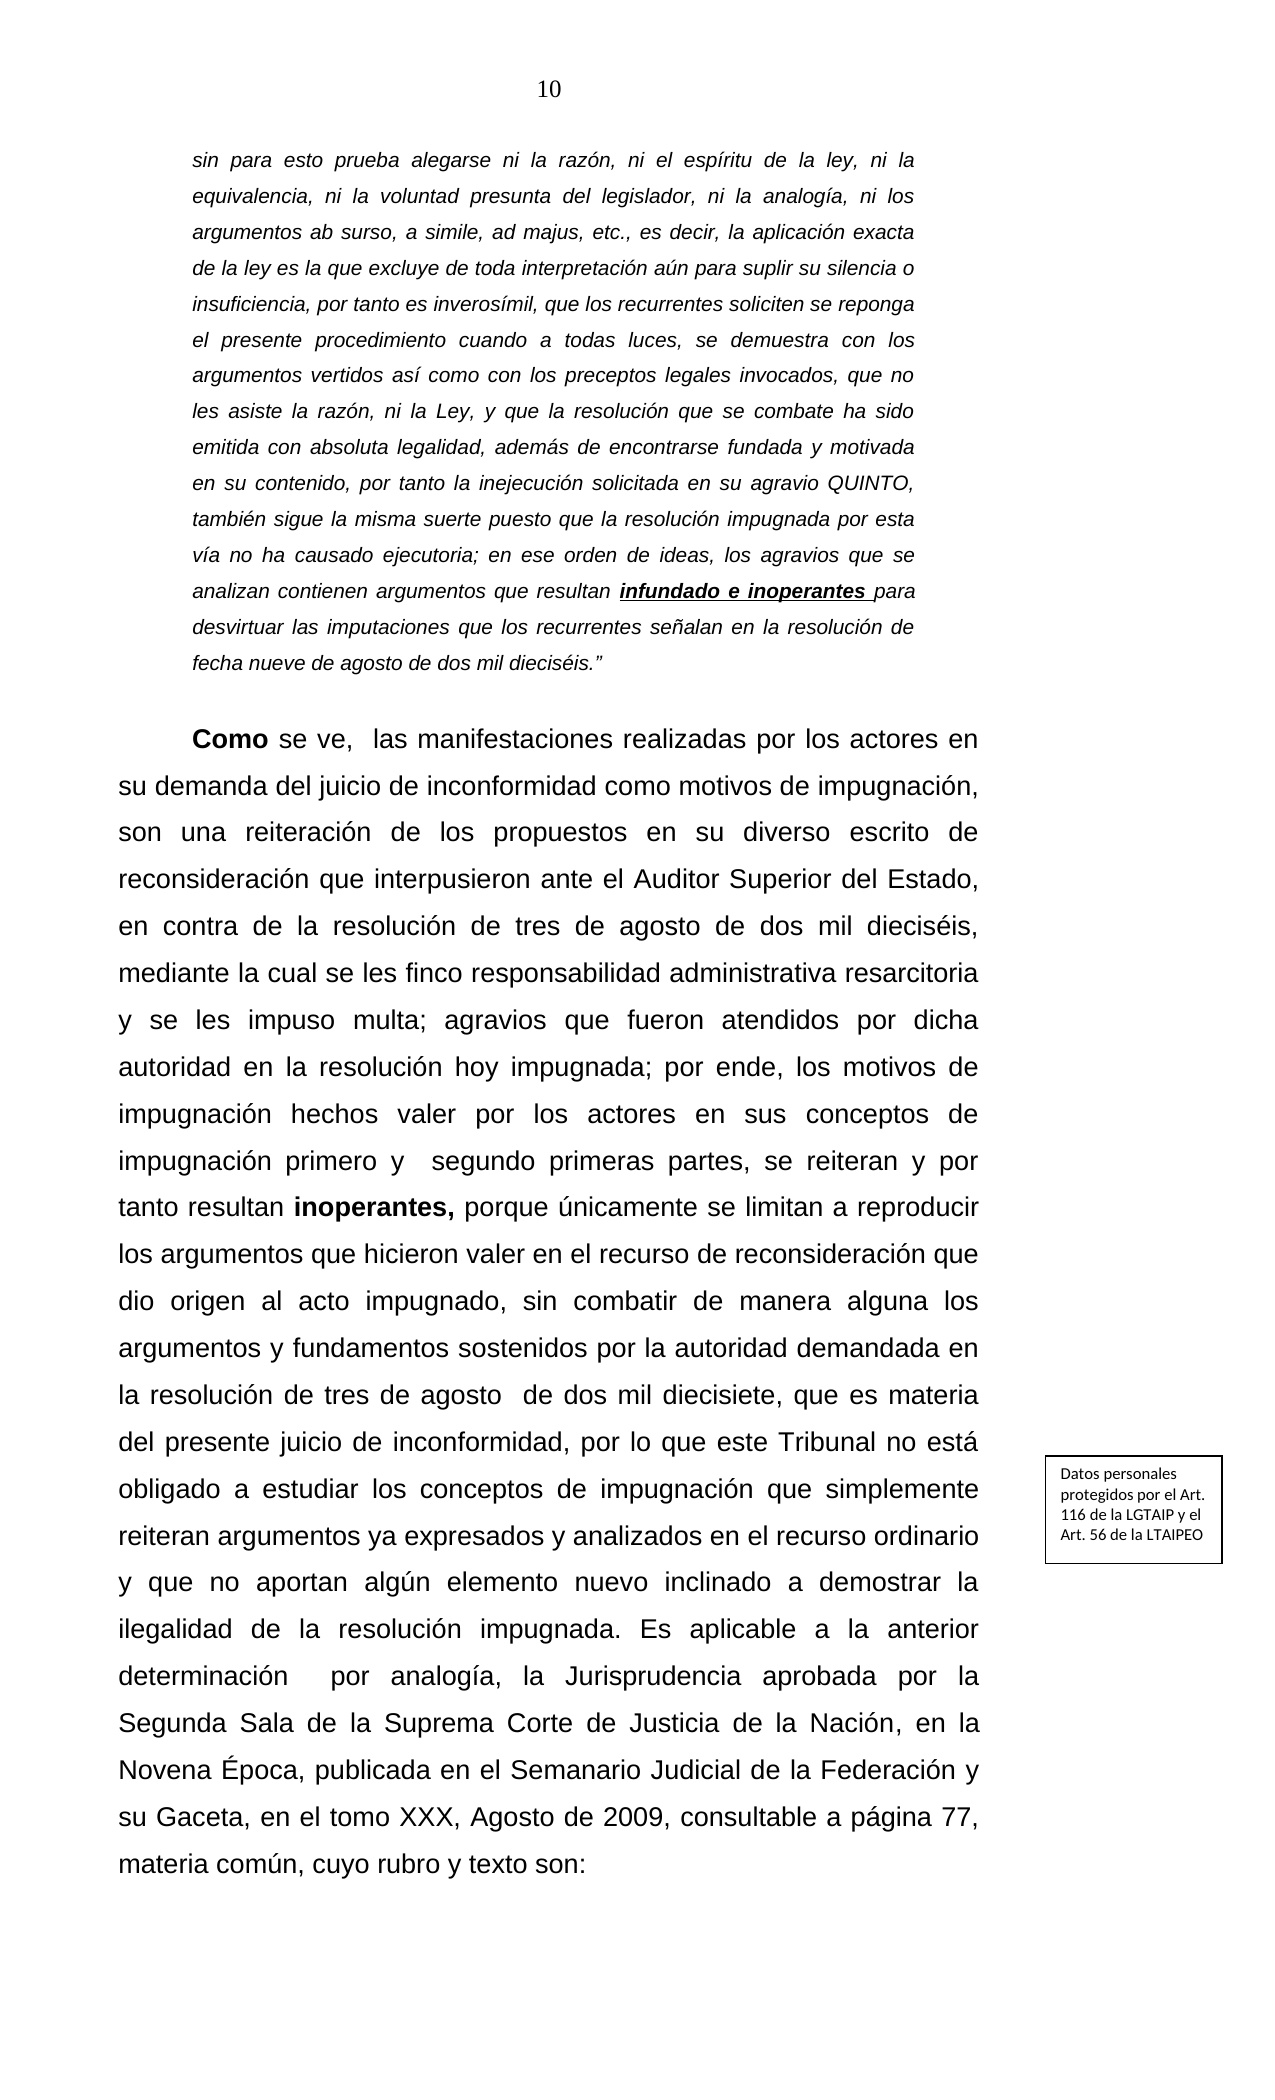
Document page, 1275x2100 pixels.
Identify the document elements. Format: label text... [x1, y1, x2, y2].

text Como se ve, las manifestaciones realizadas por los actores en su demanda del juicio de inconformidad como motivos de impugnación, son una reiteración de los propuestos en su diverso escrito de reconsideración que interpusieron ante el Auditor Superior del Estado, en contra de la resolución de tres de agosto de dos mil dieciséis, mediante la cual se les finco responsabilidad administrativa resarcitoria y se les impuso multa; agravios que fueron atendidos por dicha autoridad en la resolución hoy impugnada; por ende, los motivos de impugnación hechos valer por los actores en sus conceptos de impugnación primero y segundo primeras partes, se reiteran y por tanto resultan inoperantes, porque únicamente se limitan a reproducir los argumentos que hicieron valer en el recurso de reconsideración que dio origen al acto impugnado, sin combatir de manera alguna los argumentos y fundamentos sostenidos por la autoridad demandada en la resolución de tres de agosto de dos mil diecisiete, que es materia del presente juicio de inconformidad, por lo que este Tribunal no está obligado a estudiar los conceptos de impugnación que simplemente reiteran argumentos ya expresados y analizados en el recurso ordinario y que no aportan algún elemento nuevo inclinado a demostrar la ilegalidad de la resolución impugnada. Es aplicable a la anterior determinación por analogía, la Jurisprudencia aprobada por la Segunda Sala de la Suprema Corte de Justicia de la Nación, en la Novena Época, publicada en el Semanario Judicial de la Federación y su Gaceta, en el tomo XXX, Agosto de 2009, consultable a página 77, materia común, cuyo rubro y texto son: [118, 723, 980, 1879]
